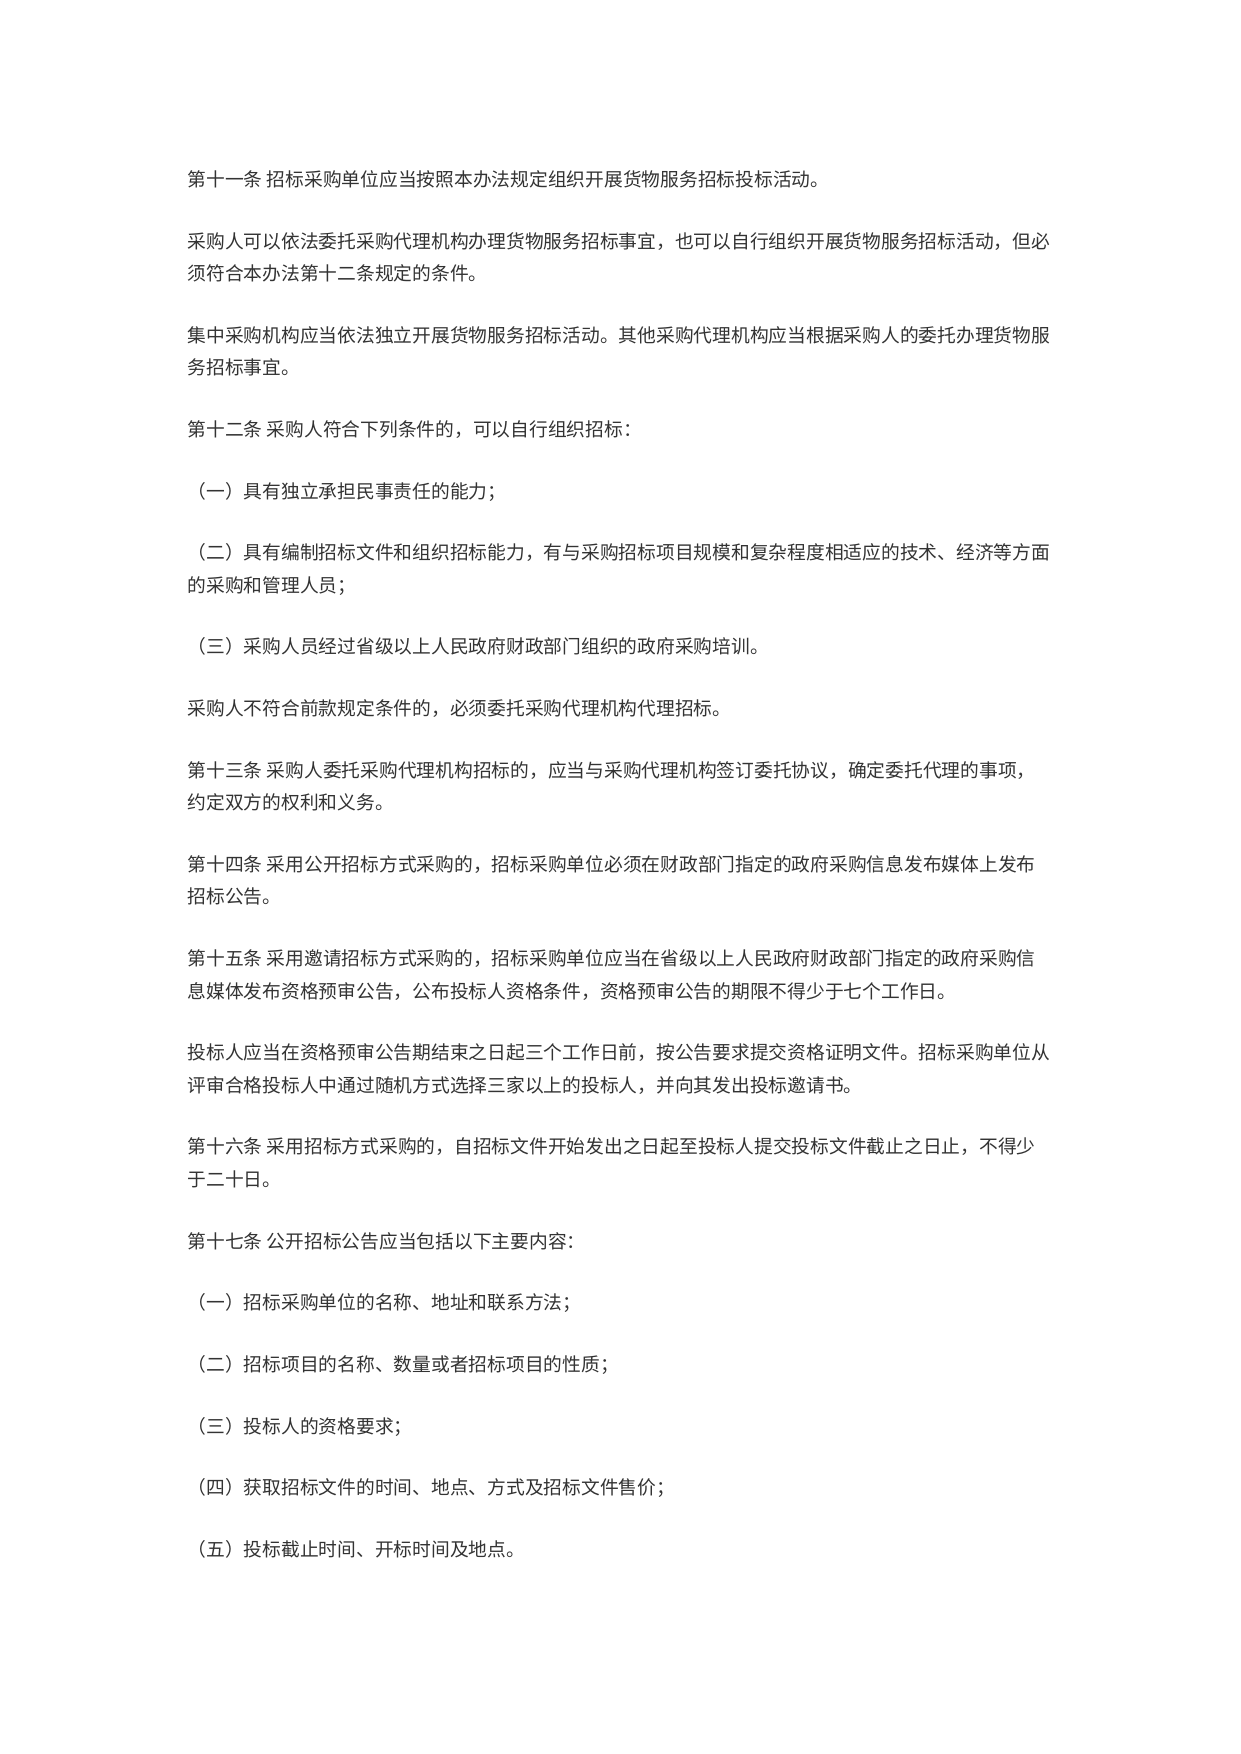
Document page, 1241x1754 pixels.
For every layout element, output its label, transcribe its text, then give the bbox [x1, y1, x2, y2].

text 第十四条 采用公开招标方式采购的，招标采购单位必须在财政部门指定的政府采购信息发布媒体上发布招标公告。 [187, 847, 1053, 912]
text （二）具有编制招标文件和组织招标能力，有与采购招标项目规模和复杂程度相适应的技术、经济等方面的采购和管理人员； [187, 535, 1053, 600]
text 第十一条 招标采购单位应当按照本办法规定组织开展货物服务招标投标活动。 [187, 162, 1053, 194]
text （一）具有独立承担民事责任的能力； [187, 474, 1053, 506]
text 集中采购机构应当依法独立开展货物服务招标活动。其他采购代理机构应当根据采购人的委托办理货物服务招标事宜。 [187, 318, 1053, 383]
text 采购人不符合前款规定条件的，必须委托采购代理机构代理招标。 [187, 691, 1053, 724]
text 第十七条 公开招标公告应当包括以下主要内容： [187, 1224, 1053, 1256]
text 采购人可以依法委托采购代理机构办理货物服务招标事宜，也可以自行组织开展货物服务招标活动，但必须符合本办法第十二条规定的条件。 [187, 224, 1053, 289]
text （四）获取招标文件的时间、地点、方式及招标文件售价； [187, 1470, 1053, 1503]
text 第十二条 采购人符合下列条件的，可以自行组织招标： [187, 412, 1053, 444]
text 第十六条 采用招标方式采购的，自招标文件开始发出之日起至投标人提交投标文件截止之日止，不得少于二十日。 [187, 1129, 1053, 1194]
text （五）投标截止时间、开标时间及地点。 [187, 1532, 1053, 1564]
text 第十三条 采购人委托采购代理机构招标的，应当与采购代理机构签订委托协议，确定委托代理的事项，约定双方的权利和义务。 [187, 753, 1053, 818]
text 投标人应当在资格预审公告期结束之日起三个工作日前，按公告要求提交资格证明文件。招标采购单位从评审合格投标人中通过随机方式选择三家以上的投标人，并向其发出投标邀请书。 [187, 1035, 1053, 1100]
text （三）投标人的资格要求； [187, 1409, 1053, 1441]
text 第十五条 采用邀请招标方式采购的，招标采购单位应当在省级以上人民政府财政部门指定的政府采购信息媒体发布资格预审公告，公布投标人资格条件，资格预审公告的期限不得少于七个工作日。 [187, 941, 1053, 1006]
text （一）招标采购单位的名称、地址和联系方法； [187, 1285, 1053, 1318]
text （二）招标项目的名称、数量或者招标项目的性质； [187, 1347, 1053, 1379]
text （三）采购人员经过省级以上人民政府财政部门组织的政府采购培训。 [187, 629, 1053, 662]
